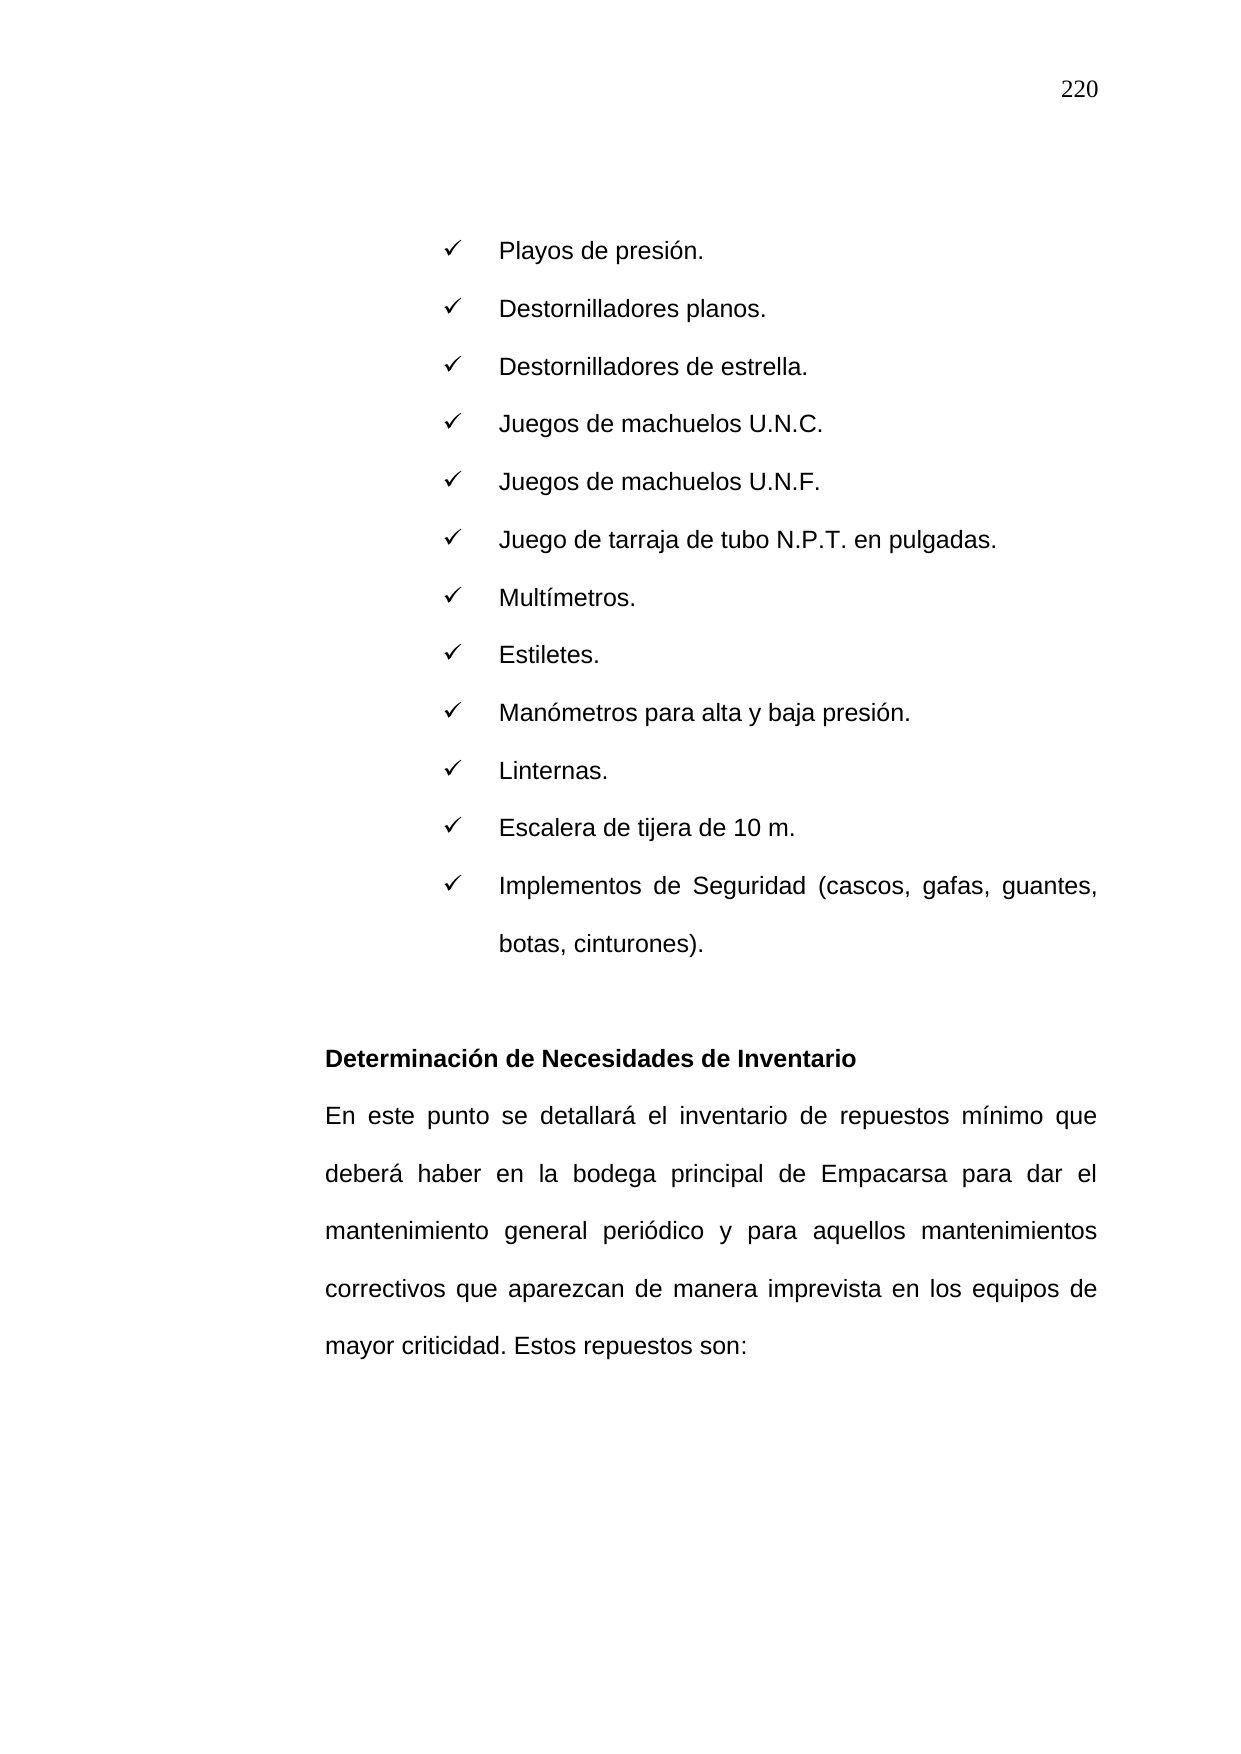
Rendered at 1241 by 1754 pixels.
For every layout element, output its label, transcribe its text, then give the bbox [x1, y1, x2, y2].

list Manómetros para alta y baja presión. [442, 698, 1098, 727]
list Escalera de tijera de . [442, 813, 1098, 842]
text Determinación de Necesidades de Inventario [325, 1044, 1098, 1072]
list Juegos de machuelos U.N.C. [442, 409, 1098, 438]
list Linternas. [442, 756, 1098, 784]
list Juegos de machuelos U.N.F. [442, 467, 1098, 496]
text En este punto se detallará el inventario de repuestos mínimo que deberá haber en la bodega principal de Empacarsa para dar el mantenimiento general periódico y para aquellos mantenimientos correctivos que aparezcan de manera imprevista en los equipos de mayor criticidad. Estos repuestos son: [325, 1101, 1098, 1360]
list Multímetros. [442, 582, 1098, 611]
list Estiletes. [442, 640, 1098, 669]
list Destornilladores de estrella. [442, 352, 1098, 381]
list Destornilladores planos. [442, 294, 1098, 323]
list Juego de tarraja de tubo N.P.T. en pulgadas. [442, 525, 1098, 554]
list Playos de presión. [442, 236, 1098, 265]
list Implementos de Seguridad (cascos, gafas, guantes, botas, cinturones). [442, 871, 1098, 957]
